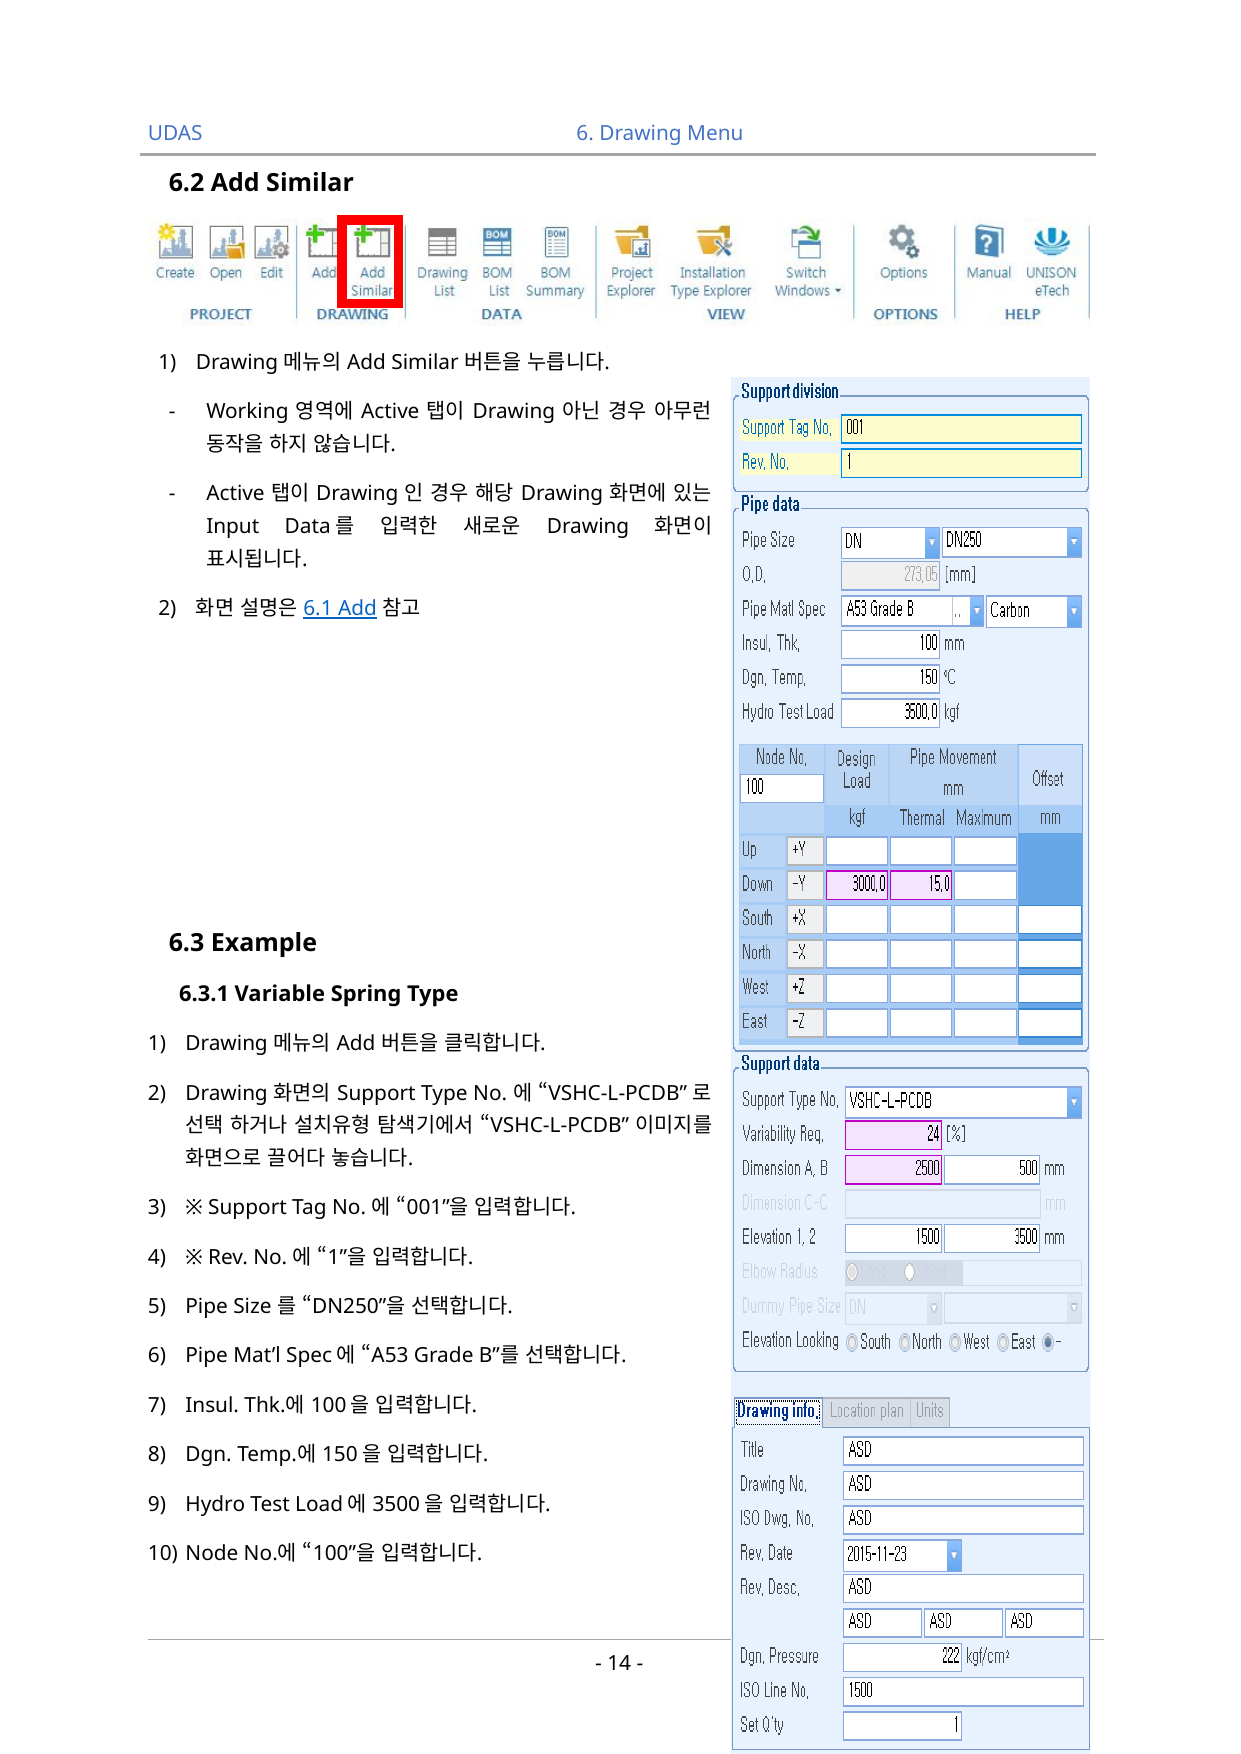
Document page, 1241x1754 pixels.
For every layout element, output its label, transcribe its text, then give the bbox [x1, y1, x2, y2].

picture [147, 218, 1091, 326]
subtitle 6.3 Example [168, 924, 730, 958]
subtitle 6.2 Add Similar [168, 165, 1069, 199]
list Drawing 메뉴의 Add Similar 버튼을 누릅니다. [158, 345, 1090, 375]
list Working 영역에 Active 탭이 Drawing 아닌 경우 아무런 동작을 하지 않습니다. [168, 394, 730, 457]
picture [347, 225, 394, 299]
list Pipe Size 를 “DN250”을 선택합니다. [148, 1289, 730, 1320]
list Insul. Thk.에 100을 입력합니다. [148, 1388, 730, 1418]
list Hydro Test Load에 3500을 입력합니다. [148, 1487, 730, 1517]
list ※ Support Tag No. 에 “001”을 입력합니다. [148, 1191, 730, 1221]
list Drawing 화면의 Support Type No. 에 “VSHC-L-PCDB” 로 선택 하거나 설치유형 탐색기에서 “VSHC-L-PCDB” 이미지를 화면으로 끌어다 놓습니다. [148, 1076, 730, 1172]
list Pipe Mat’l Spec에 “A53 Grade B”를 선택합니다. [148, 1339, 730, 1369]
list Active 탭이 Drawing 인 경우 해당 Drawing 화면에 있는 Input Data를 입력한 새로운 Drawing 화면이 표시됩니다. [168, 476, 730, 572]
list 화면 설명은 6.1 Add 참고 [158, 591, 730, 621]
picture [730, 377, 1091, 1754]
list Dgn. Temp.에 150을 입력합니다. [148, 1437, 730, 1468]
list Node No.에 “100”을 입력합니다. [148, 1536, 730, 1567]
list Drawing 메뉴의 Add 버튼을 클릭합니다. [148, 1026, 730, 1057]
list ※ Rev. No. 에 “1”을 입력합니다. [148, 1240, 730, 1270]
subtitle 6.3.1 Variable Spring Type [179, 978, 730, 1007]
